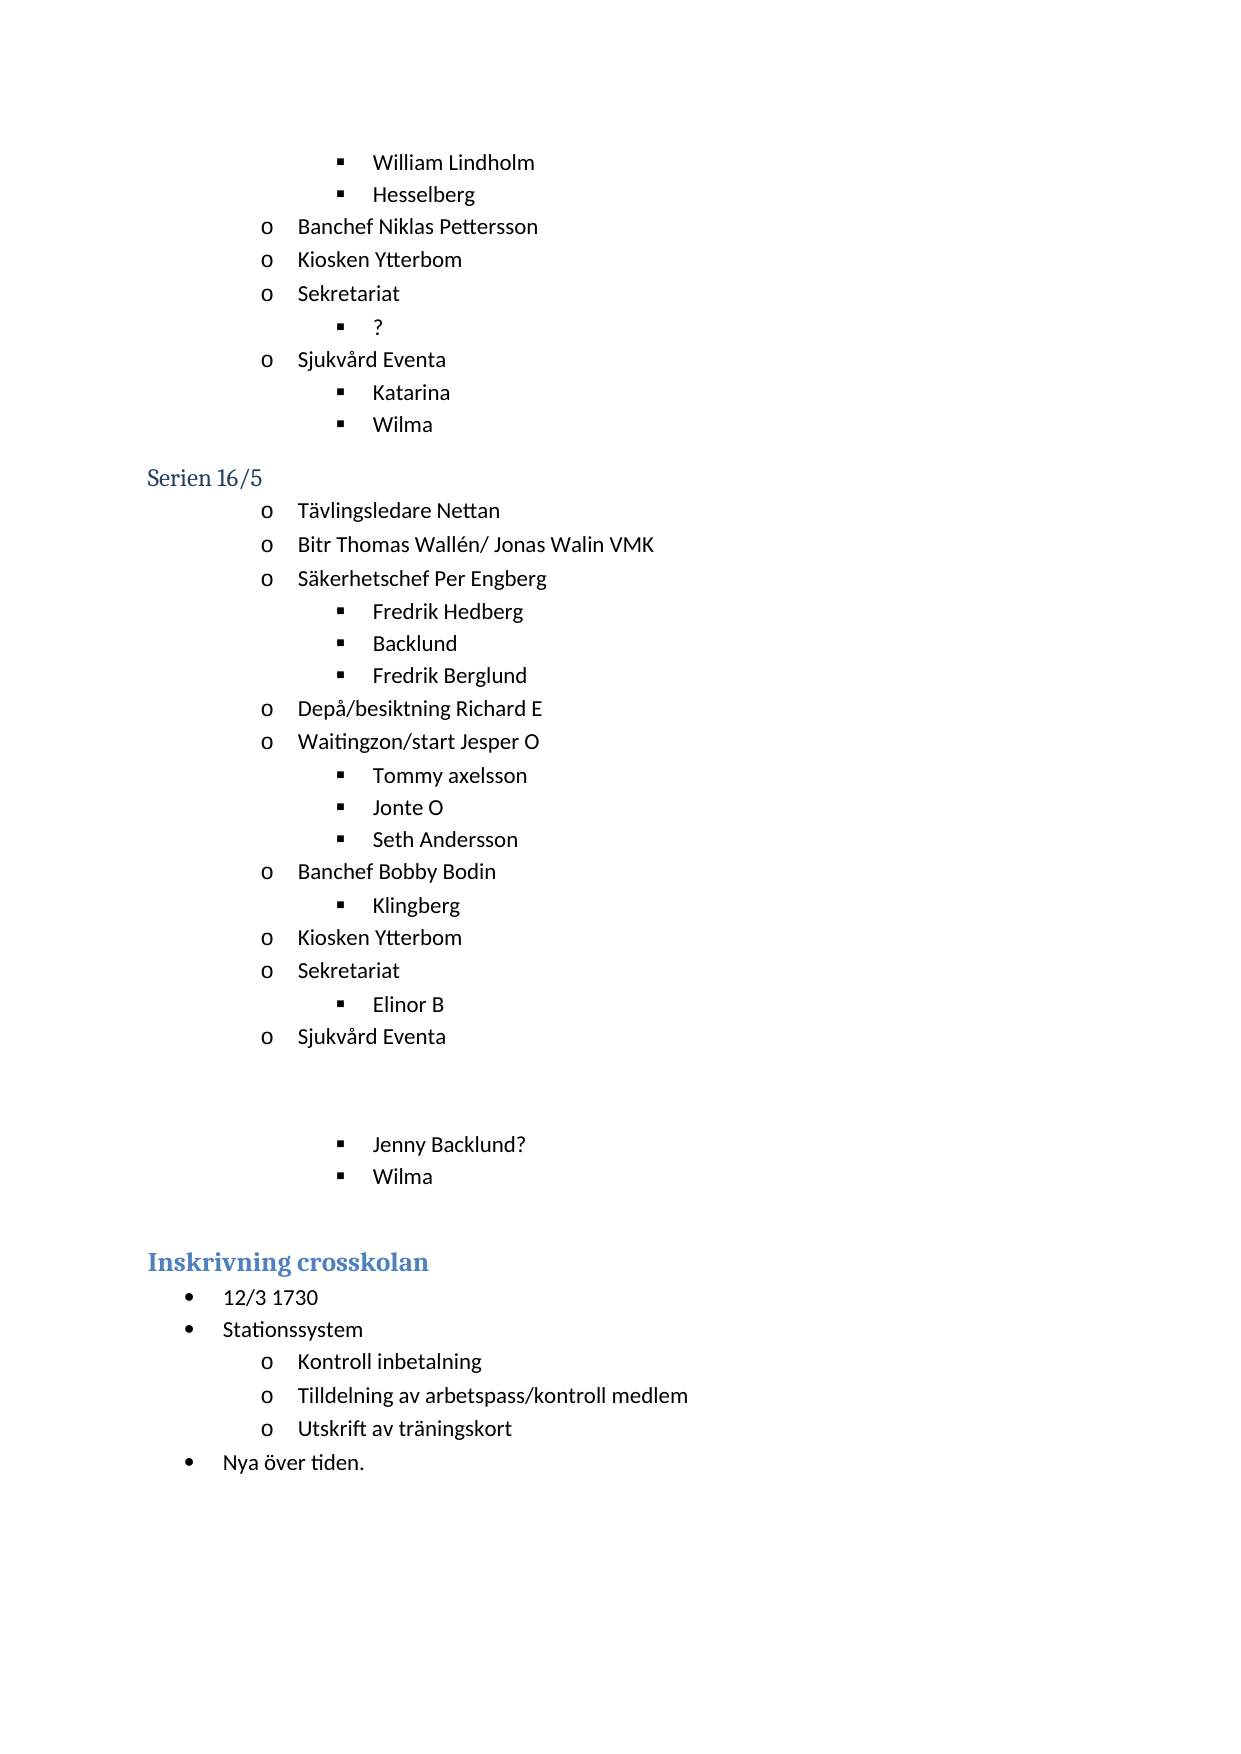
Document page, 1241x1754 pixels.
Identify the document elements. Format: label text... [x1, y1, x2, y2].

list Tilldelning av arbetspass/kontroll medlem [260, 1381, 1093, 1410]
list Seth Andersson [335, 825, 1093, 853]
list Banchef Bobby Bodin [260, 857, 1093, 887]
list Katarina [335, 378, 1093, 406]
list Bitr Thomas Wallén/ Jonas Walin VMK [260, 530, 1093, 559]
list Banchef Niklas Pettersson [260, 212, 1093, 241]
list 12/3 1730 [185, 1283, 1093, 1311]
list Waitingzon/start Jesper O [260, 727, 1093, 756]
list Stationssystem [185, 1315, 1093, 1343]
list William Lindholm [335, 148, 1093, 176]
list Utskrift av träningskort [260, 1414, 1093, 1443]
list Jonte O [335, 793, 1093, 821]
list Depå/besiktning Richard E [260, 694, 1093, 723]
list Kontroll inbetalning [260, 1347, 1093, 1376]
list Tommy axelsson [335, 761, 1093, 789]
list Wilma [335, 1162, 1093, 1190]
list Tävlingsledare Nettan [260, 497, 1093, 526]
subtitle Serien 16/5 [148, 463, 1093, 492]
list Sekretariat [260, 279, 1093, 308]
list Kiosken Ytterbom [260, 246, 1093, 275]
list Elinor B [335, 990, 1093, 1018]
list Nya över tiden. [185, 1448, 1093, 1476]
list Fredrik Hedberg [335, 597, 1093, 625]
list Wilma [335, 411, 1093, 438]
list Sekretariat [260, 957, 1093, 986]
list Backlund [335, 629, 1093, 657]
list Sjukvård Eventa [260, 1022, 1093, 1052]
subtitle Inskrivning crosskolan [148, 1247, 1093, 1278]
list Kiosken Ytterbom [260, 923, 1093, 952]
list Sjukvård Eventa [260, 345, 1093, 374]
list Hesselberg [335, 180, 1093, 208]
list Fredrik Berglund [335, 662, 1093, 689]
list ? [335, 313, 1093, 341]
list Klingberg [335, 891, 1093, 919]
list Säkerhetschef Per Engberg [260, 564, 1093, 593]
list Jenny Backlund? [335, 1130, 1093, 1158]
